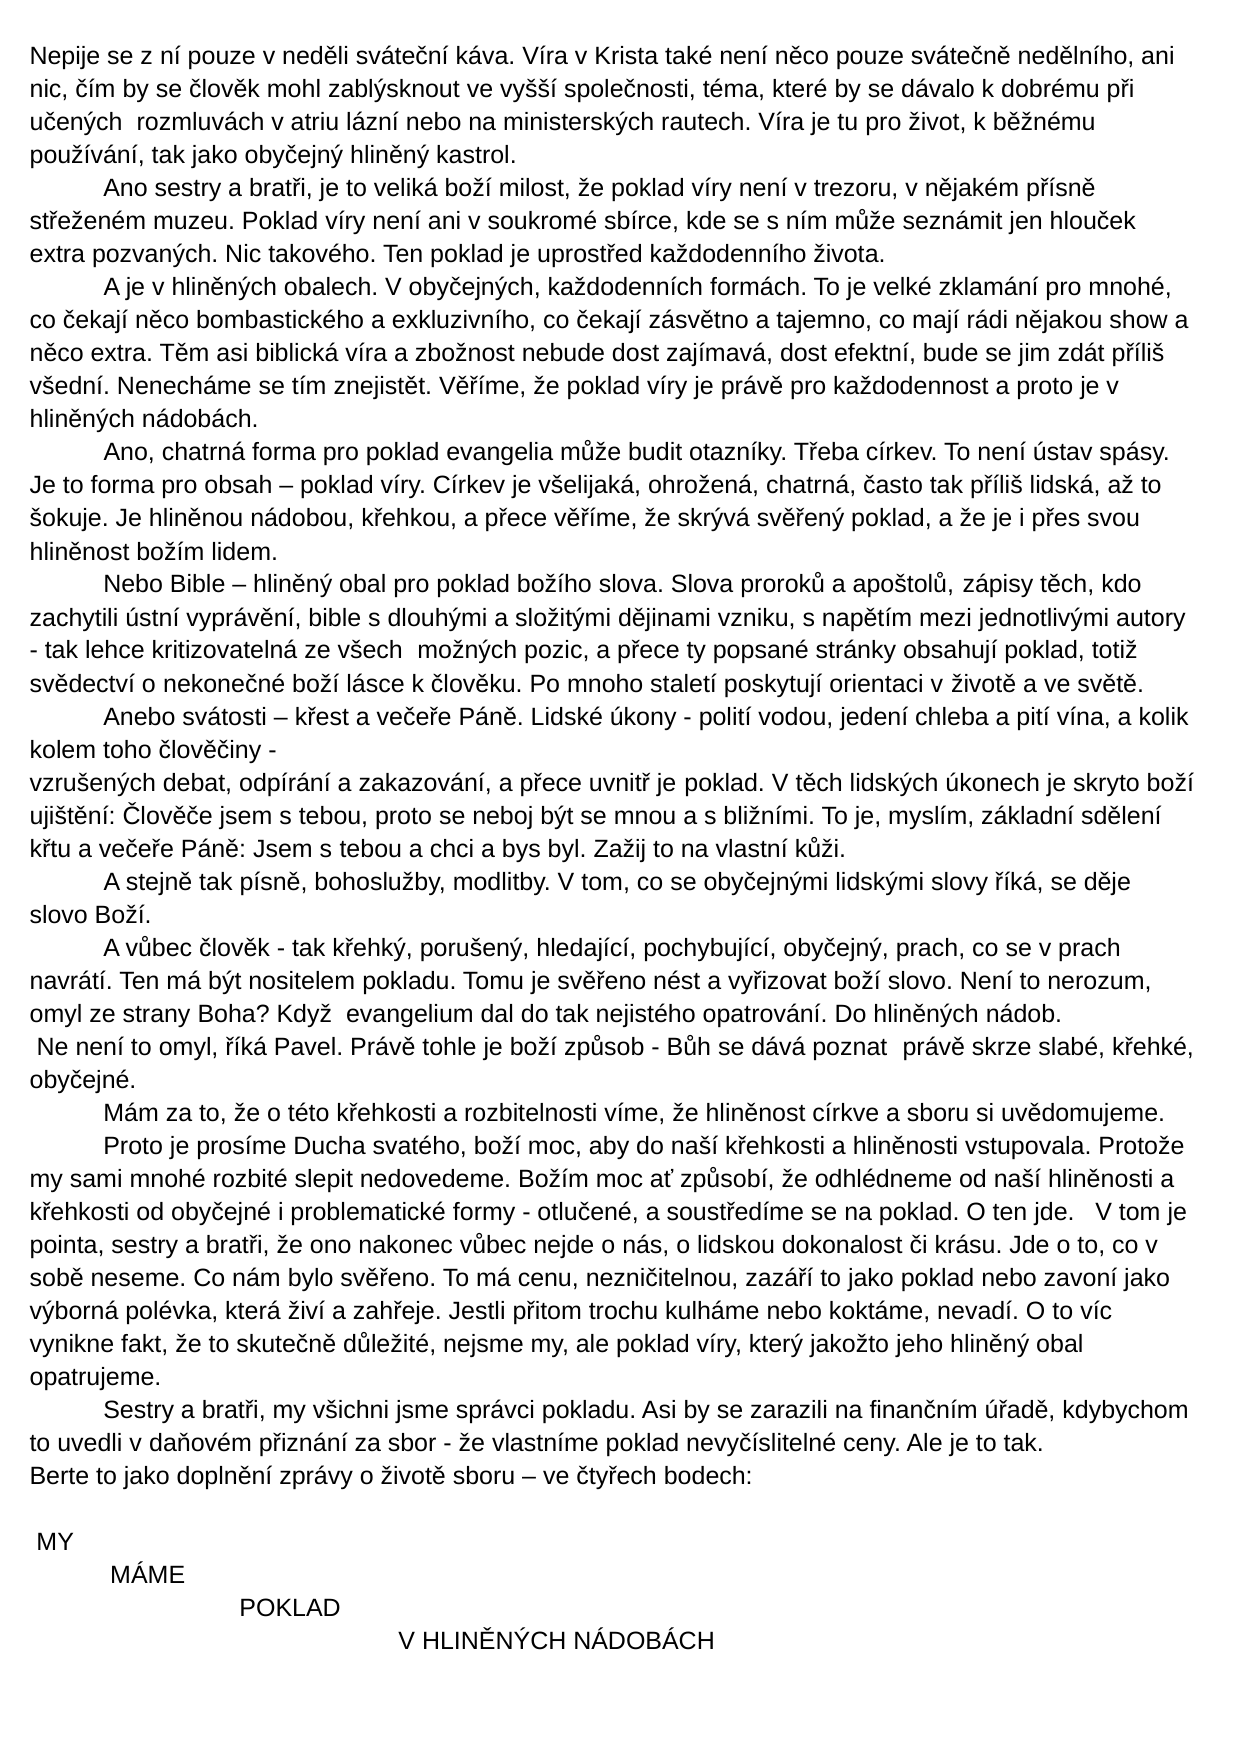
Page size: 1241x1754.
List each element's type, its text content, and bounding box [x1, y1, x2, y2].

text Anebo svátosti – křest a večeře Páně. Lidské úkony - polití vodou, jedení chleba a pití vína, a kolik kolem toho člověčiny - [29, 702, 1196, 763]
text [29, 41, 1196, 169]
text Berte to jako doplnění zprávy o životě sboru – ve čtyřech bodech: [29, 1461, 1196, 1490]
text Proto je prosíme Ducha svatého, boží moc, aby do naší křehkosti a hliněnosti vstupovala. Protože my sami mnohé rozbité slepit nedovedeme. Božím moc ať způsobí, že odhlédneme od naší hliněnosti a křehkosti od obyčejné i problematické formy - otlučené, a soustředíme se na poklad. O ten jde. V tom je pointa, sestry a bratři, že ono nakonec vůbec nejde o nás, o lidskou dokonalost či krásu. Jde o to, co v sobě neseme. Co nám bylo svěřeno. To má cenu, nezničitelnou, zazáří to jako poklad nebo zavoní jako výborná polévka, která živí a zahřeje. Jestli přitom trochu kulháme nebo koktáme, nevadí. O to víc vynikne fakt, že to skutečně důležité, nejsme my, ale poklad víry, který jakožto jeho hliněný obal opatrujeme. [29, 1131, 1196, 1391]
text MÁME [29, 1560, 1196, 1589]
text V HLINĚNÝCH NÁDOBÁCH [324, 1626, 1196, 1655]
text A vůbec člověk - tak křehký, porušený, hledající, pochybující, obyčejný, prach, co se v prach navrátí. Ten má být nositelem pokladu. Tomu je svěřeno nést a vyřizovat boží slovo. Není to nerozum, omyl ze strany Boha? Když evangelium dal do tak nejistého opatrování. Do hliněných nádob. [29, 933, 1196, 1027]
text Mám za to, že o této křehkosti a rozbitelnosti víme, že hliněnost církve a sboru si uvědomujeme. [29, 1098, 1196, 1127]
text Ano, chatrná forma pro poklad evangelia může budit otazníky. Třeba církev. To není ústav spásy. Je to forma pro obsah – poklad víry. Církev je všelijaká, ohrožená, chatrná, často tak příliš lidská, až to šokuje. Je hliněnou nádobou, křehkou, a přece věříme, že skrývá svěřený poklad, a že je i přes svou hliněnost božím lidem. [29, 437, 1196, 565]
text Ano sestry a bratři, je to veliká boží milost, že poklad víry není v trezoru, v nějakém přísně střeženém muzeu. Poklad víry není ani v soukromé sbírce, kde se s ním může seznámit jen hlouček extra pozvaných. Nic takového. Ten poklad je uprostřed každodenního života. [29, 173, 1196, 268]
text Sestry a bratři, my všichni jsme správci pokladu. Asi by se zarazili na finančním úřadě, kdybychom to uvedli v daňovém přiznání za sbor - že vlastníme poklad nevyčíslitelné ceny. Ale je to tak. [29, 1395, 1196, 1457]
text Nebo Bible – hliněný obal pro poklad božího slova. Slova proroků a apoštolů, zápisy těch, kdo zachytili ústní vyprávění, bible s dlouhými a složitými dějinami vzniku, s napětím mezi jednotlivými autory - tak lehce kritizovatelná ze všech možných pozic, a přece ty popsané stránky obsahují poklad, totiž svědectví o nekonečné boží lásce k člověku. Po mnoho staletí poskytují orientaci v životě a ve světě. [29, 569, 1196, 697]
text Ne není to omyl, říká Pavel. Právě tohle je boží způsob - Bůh se dává poznat právě skrze slabé, křehké, obyčejné. [29, 1032, 1196, 1093]
text POKLAD [103, 1593, 1196, 1622]
text MY [29, 1527, 1196, 1556]
text A je v hliněných obalech. V obyčejných, každodenních formách. To je velké zklamání pro mnohé, co čekají něco bombastického a exkluzivního, co čekají zásvětno a tajemno, co mají rádi nějakou show a něco extra. Těm asi biblická víra a zbožnost nebude dost zajímavá, dost efektní, bude se jim zdát příliš všední. Nenecháme se tím znejistět. Věříme, že poklad víry je právě pro každodennost a proto je v hliněných nádobách. [29, 272, 1196, 433]
text vzrušených debat, odpírání a zakazování, a přece uvnitř je poklad. V těch lidských úkonech je skryto boží ujištění: Člověče jsem s tebou, proto se neboj být se mnou a s bližními. To je, myslím, základní sdělení křtu a večeře Páně: Jsem s tebou a chci a bys byl. Zažij to na vlastní kůži. [29, 768, 1196, 862]
text A stejně tak písně, bohoslužby, modlitby. V tom, co se obyčejnými lidskými slovy říká, se děje slovo Boží. [29, 867, 1196, 928]
